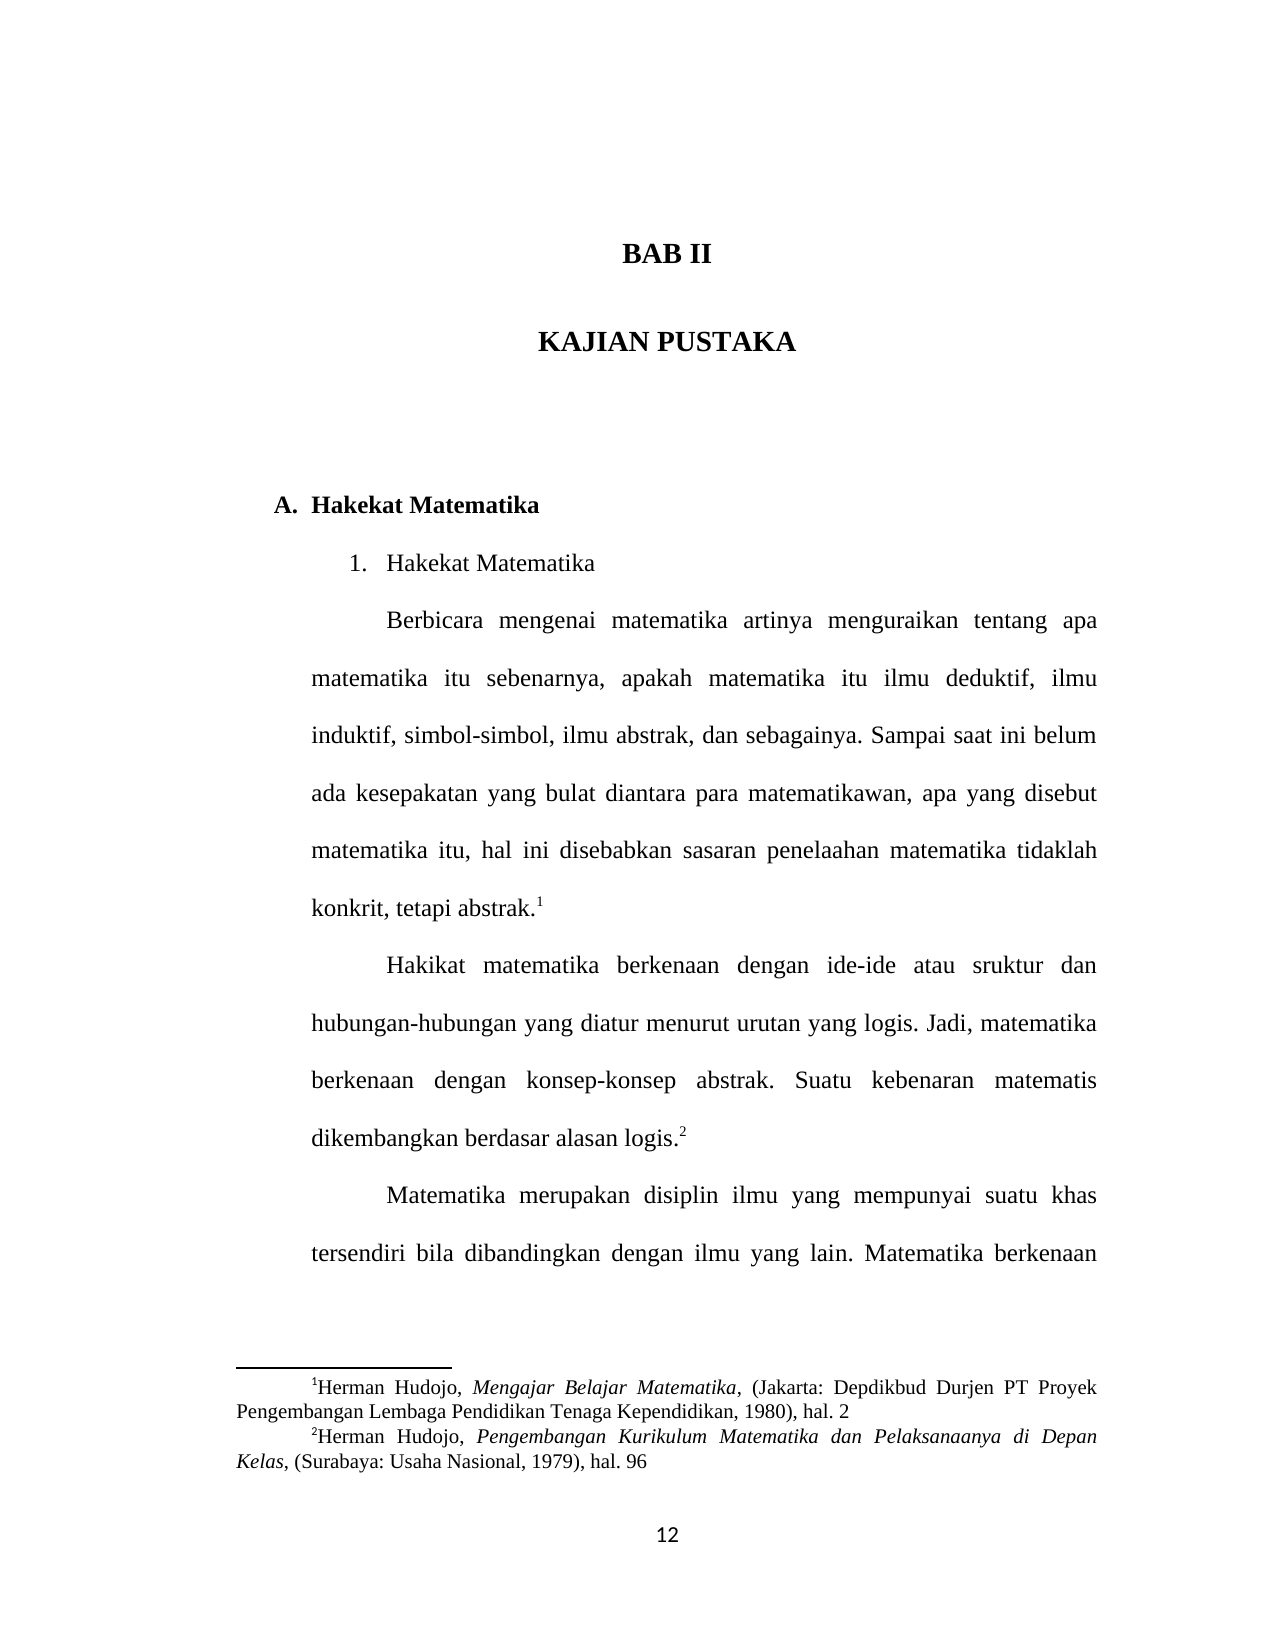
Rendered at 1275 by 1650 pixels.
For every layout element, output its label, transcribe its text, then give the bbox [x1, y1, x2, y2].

text BAB II [236, 236, 1098, 270]
list Hakikat matematika berkenaan dengan ide-ide atau sruktur dan hubungan-hubungan yang diatur menurut urutan yang logis. Jadi, matematika berkenaan dengan konsep-konsep abstrak. Suatu kebenaran matematis dikembangkan berdasar alasan logis. [311, 950, 1098, 1152]
list Hakekat Matematika [274, 490, 1098, 519]
list Berbicara mengenai matematika artinya menguraikan tentang apa matematika itu sebenarnya, apakah matematika itu ilmu deduktif, ilmu induktif, simbol-simbol, ilmu abstrak, dan sebagainya. Sampai saat ini belum ada kesepakatan yang bulat diantara para matematikawan, apa yang disebut matematika itu, hal ini disebabkan sasaran penelaahan matematika tidaklah konkrit, tetapi abstrak. [311, 605, 1098, 922]
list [311, 1180, 1098, 1267]
list Hakekat Matematika [349, 548, 1098, 577]
text KAJIAN PUSTAKA [236, 324, 1098, 358]
